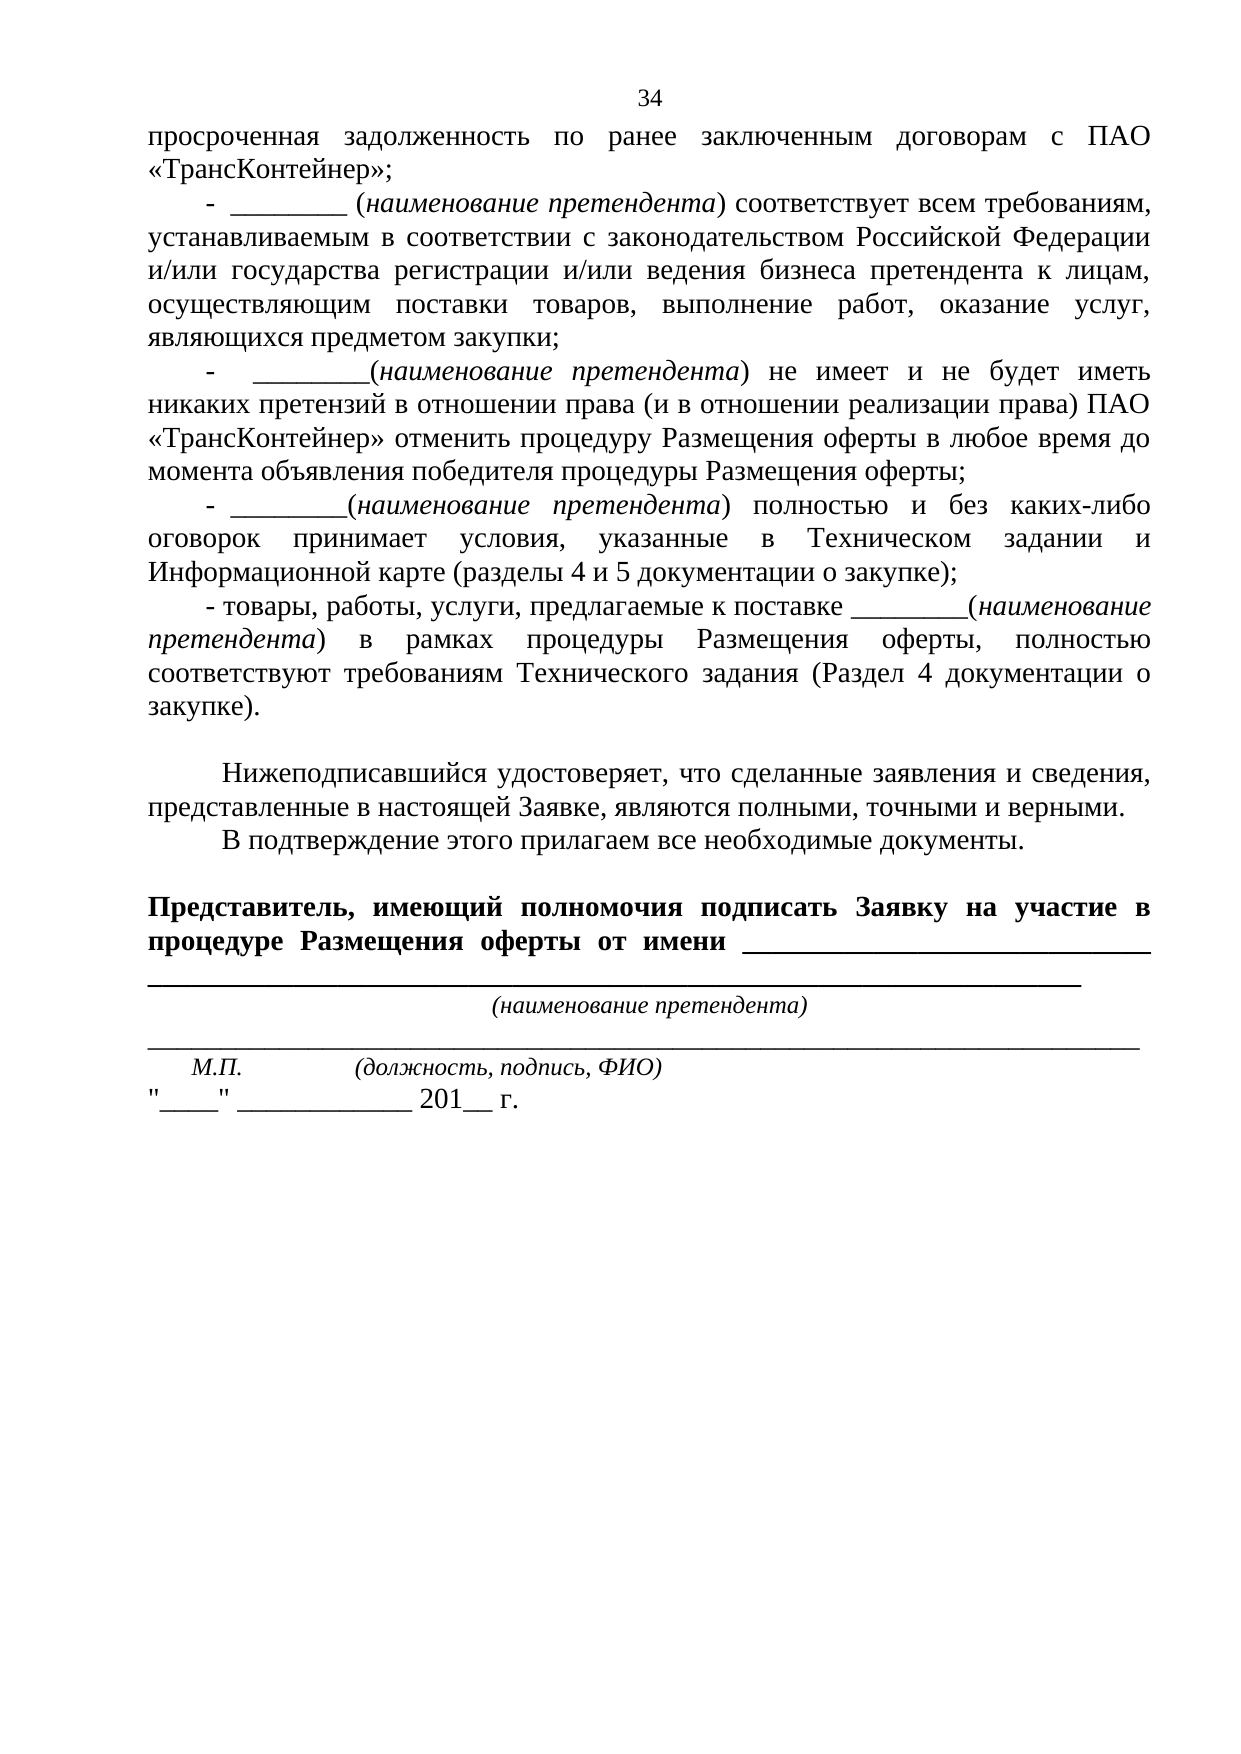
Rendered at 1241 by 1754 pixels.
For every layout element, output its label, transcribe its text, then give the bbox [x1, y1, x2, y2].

text ____________________________________________________________________ [148, 1019, 1152, 1052]
text - ________ (наименование претендента) соответствует всем требованиям, устанавливаемым в соответствии с законодательством Российской Федерации и/или государства регистрации и/или ведения бизнеса претендента к лицам, осуществляющим поставки товаров, выполнение работ, оказание услуг, являющихся предметом закупки; [148, 185, 1152, 353]
text - товары, работы, услуги, предлагаемые к поставке ________(наименование претендента) в рамках процедуры Размещения оферты, полностью соответствуют требованиям Технического задания (Раздел 4 документации о закупке). [148, 588, 1152, 722]
text - ________(наименование претендента) не имеет и не будет иметь никаких претензий в отношении права (и в отношении реализации права) ПАО «ТрансКонтейнер» отменить процедуру Размещения оферты в любое время до момента объявления победителя процедуры Размещения оферты; [148, 353, 1152, 487]
text Нижеподписавшийся удостоверяет, что сделанные заявления и сведения, представленные в настоящей Заявке, являются полными, точными и верными. [148, 755, 1152, 822]
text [148, 118, 1152, 185]
text Представитель, имеющий полномочия подписать Заявку на участие в процедуре Размещения оферты от имени ____________________________ ________________________________________________________________ [148, 889, 1152, 990]
text В подтверждение этого прилагаем все необходимые документы. [148, 822, 1152, 856]
text "____" ____________ 201__ г. [148, 1081, 1152, 1115]
text (наименование претендента) [148, 990, 1152, 1019]
text М.П. (должность, подпись, ФИО) [148, 1052, 1152, 1081]
text - ________(наименование претендента) полностью и без каких-либо оговорок принимает условия, указанные в Техническом задании и Информационной карте (разделы 4 и 5 документации о закупке); [148, 487, 1152, 588]
